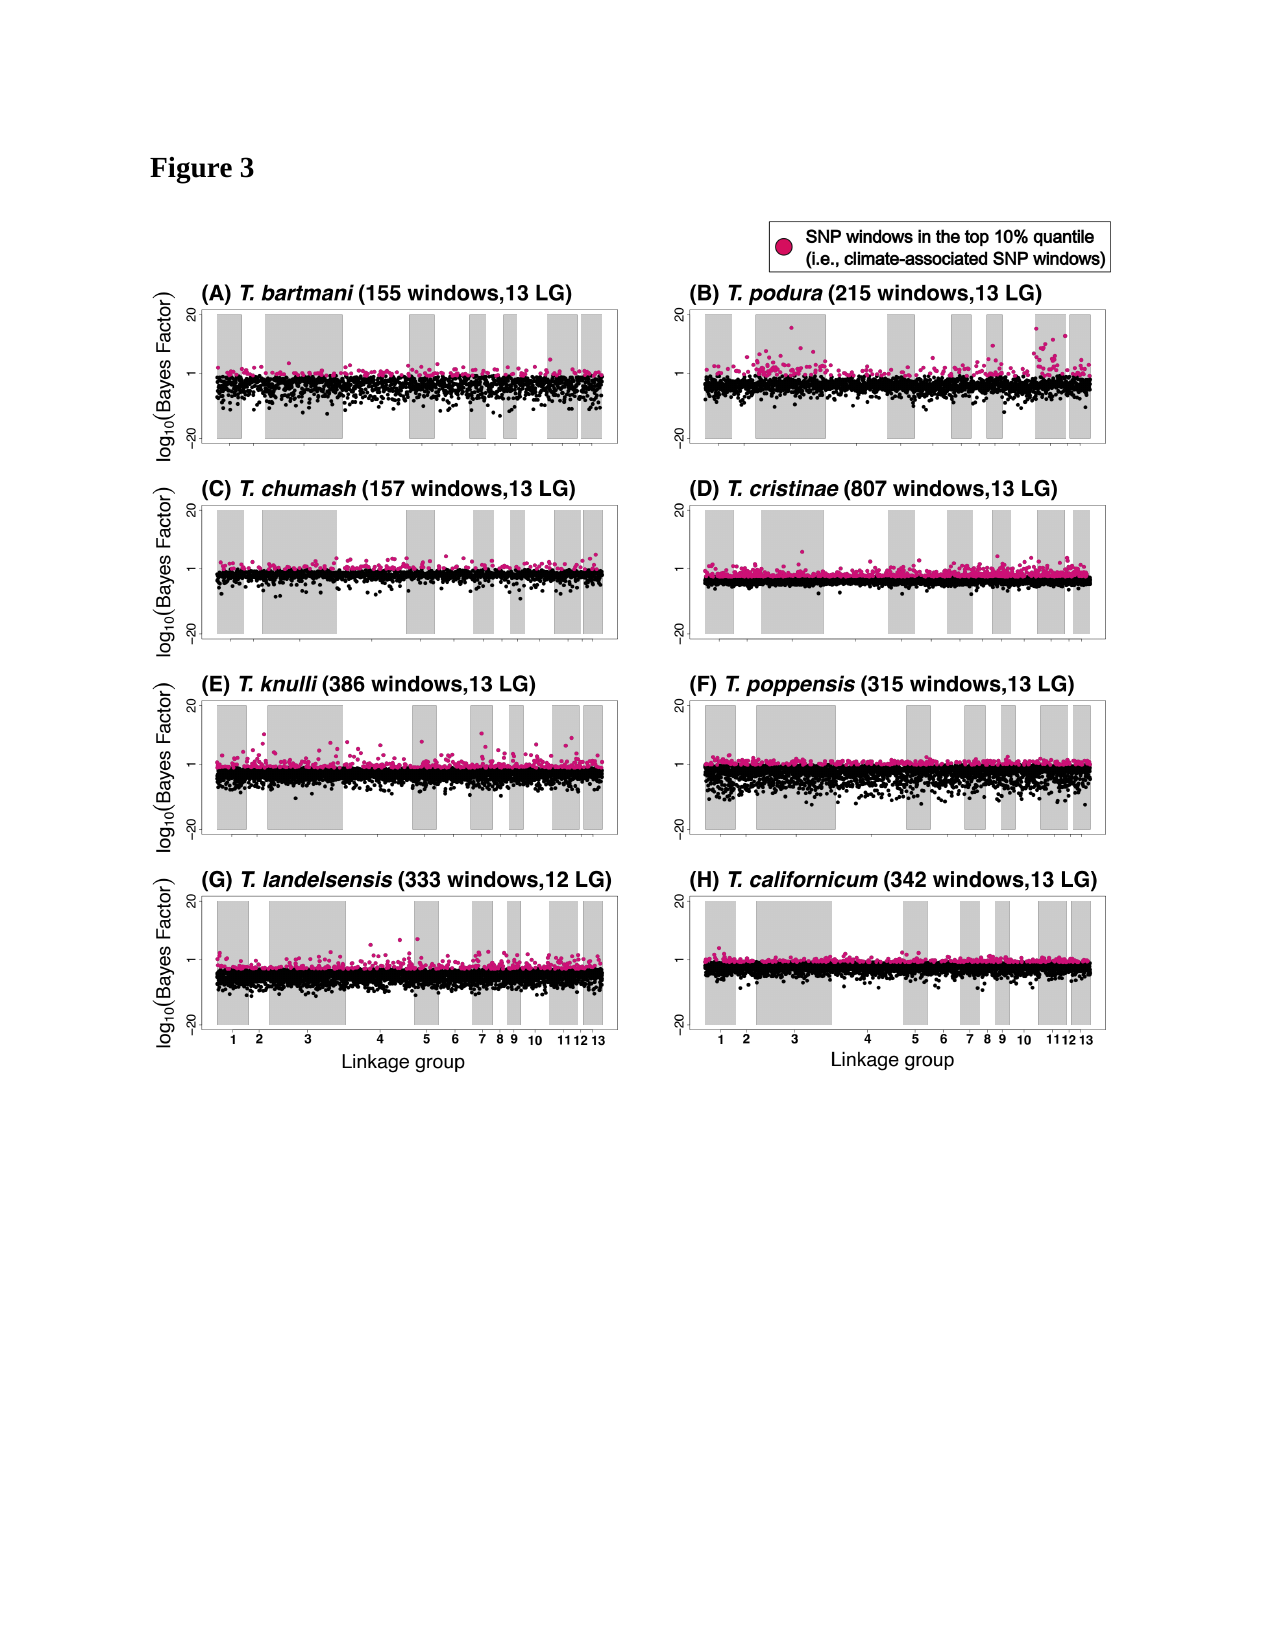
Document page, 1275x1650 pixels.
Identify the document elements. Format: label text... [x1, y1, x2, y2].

text Figure 3 [150, 150, 1125, 183]
